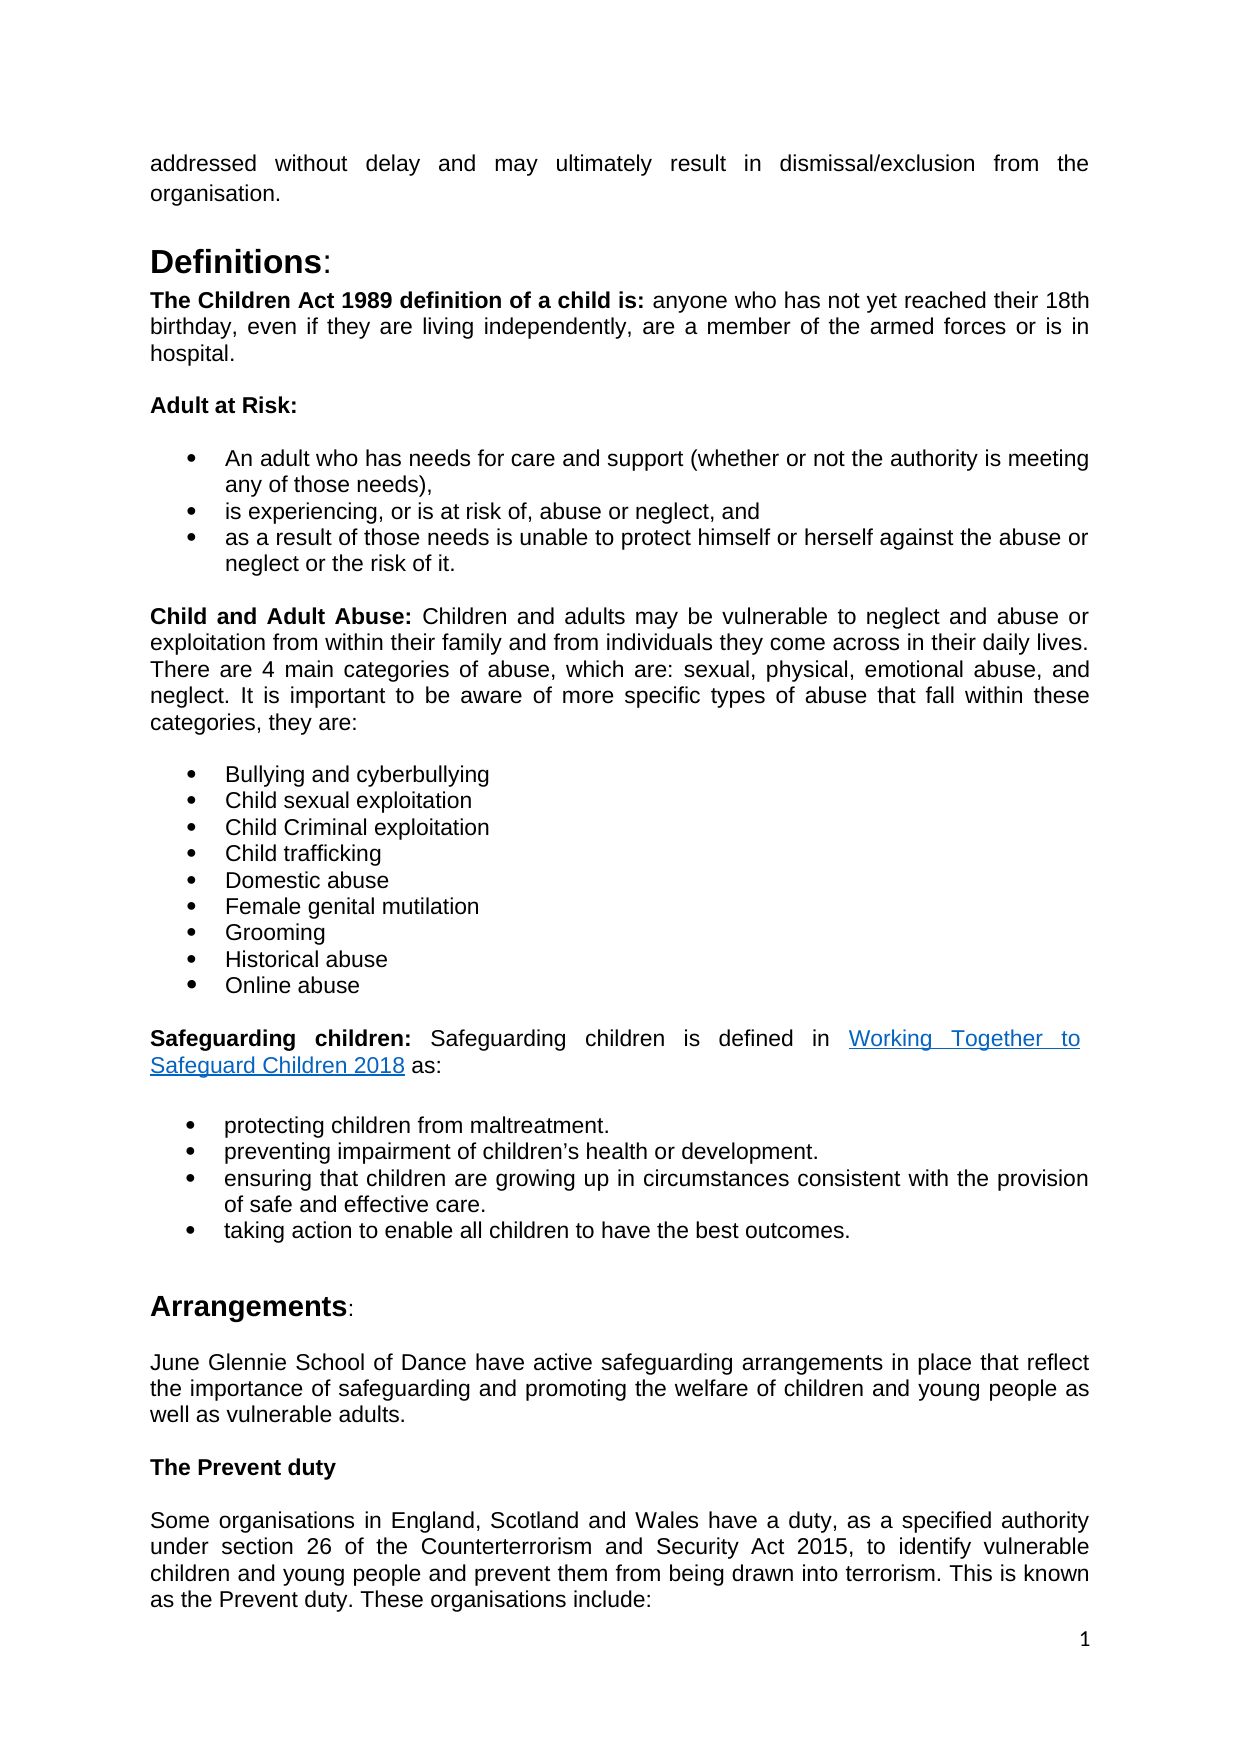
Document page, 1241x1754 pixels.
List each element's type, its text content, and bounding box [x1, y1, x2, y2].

list Domestic abuse [187, 867, 1090, 893]
list Child sexual exploitation [187, 787, 1090, 814]
text June Glennie School of Dance have active safeguarding arrangements in place that reflect the importance of safeguarding and promoting the welfare of children and young people as well as vulnerable adults. [150, 1349, 1090, 1428]
list An adult who has needs for care and support (whether or not the authority is meeting any of those needs), [187, 445, 1090, 498]
text Some organisations in England, Scotland and Wales have a duty, as a specified authority under section 26 of the Counterterrorism and Security Act 2015, to identify vulnerable children and young people and prevent them from being drawn into terrorism. This is known as the Prevent duty. These organisations include: [150, 1507, 1090, 1612]
list preventing impairment of children’s health or development. [186, 1138, 1090, 1165]
text Child and Adult Abuse: Children and adults may be vulnerable to neglect and abuse or exploitation from within their family and from individuals they come across in their daily lives. There are 4 main categories of abuse, which are: sexual, physical, emotional abuse, and neglect. It is important to be aware of more specific types of abuse that fall within these categories, they are: [150, 603, 1090, 735]
list is experiencing, or is at risk of, abuse or neglect, and [187, 498, 1090, 524]
text Safeguarding children: Safeguarding children is defined in Working Together to Safeguard Children 2018 as: [150, 1025, 1080, 1078]
list Female genital mutilation [187, 893, 1090, 919]
text The Prevent duty [150, 1454, 1090, 1481]
list Historical abuse [187, 946, 1090, 972]
list Child Criminal exploitation [187, 814, 1090, 840]
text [150, 150, 1090, 207]
list Child trafficking [187, 840, 1090, 867]
list taking action to enable all children to have the best outcomes. [186, 1217, 1090, 1244]
text Arrangements: [150, 1289, 1090, 1322]
list as a result of those needs is unable to protect himself or herself against the abuse or neglect or the risk of it. [187, 524, 1090, 577]
list Bullying and cyberbullying [187, 761, 1090, 787]
text Definitions: [150, 243, 1090, 281]
list Grooming [187, 919, 1090, 946]
list Online abuse [187, 972, 1090, 999]
text Adult at Risk: [150, 392, 1090, 418]
list protecting children from maltreatment. [186, 1112, 1090, 1138]
list ensuring that children are growing up in circumstances consistent with the provision of safe and effective care. [186, 1165, 1090, 1217]
text The Children Act 1989 definition of a child is: anyone who has not yet reached their 18th birthday, even if they are living independently, are a member of the armed forces or is in hospital. [150, 287, 1090, 366]
